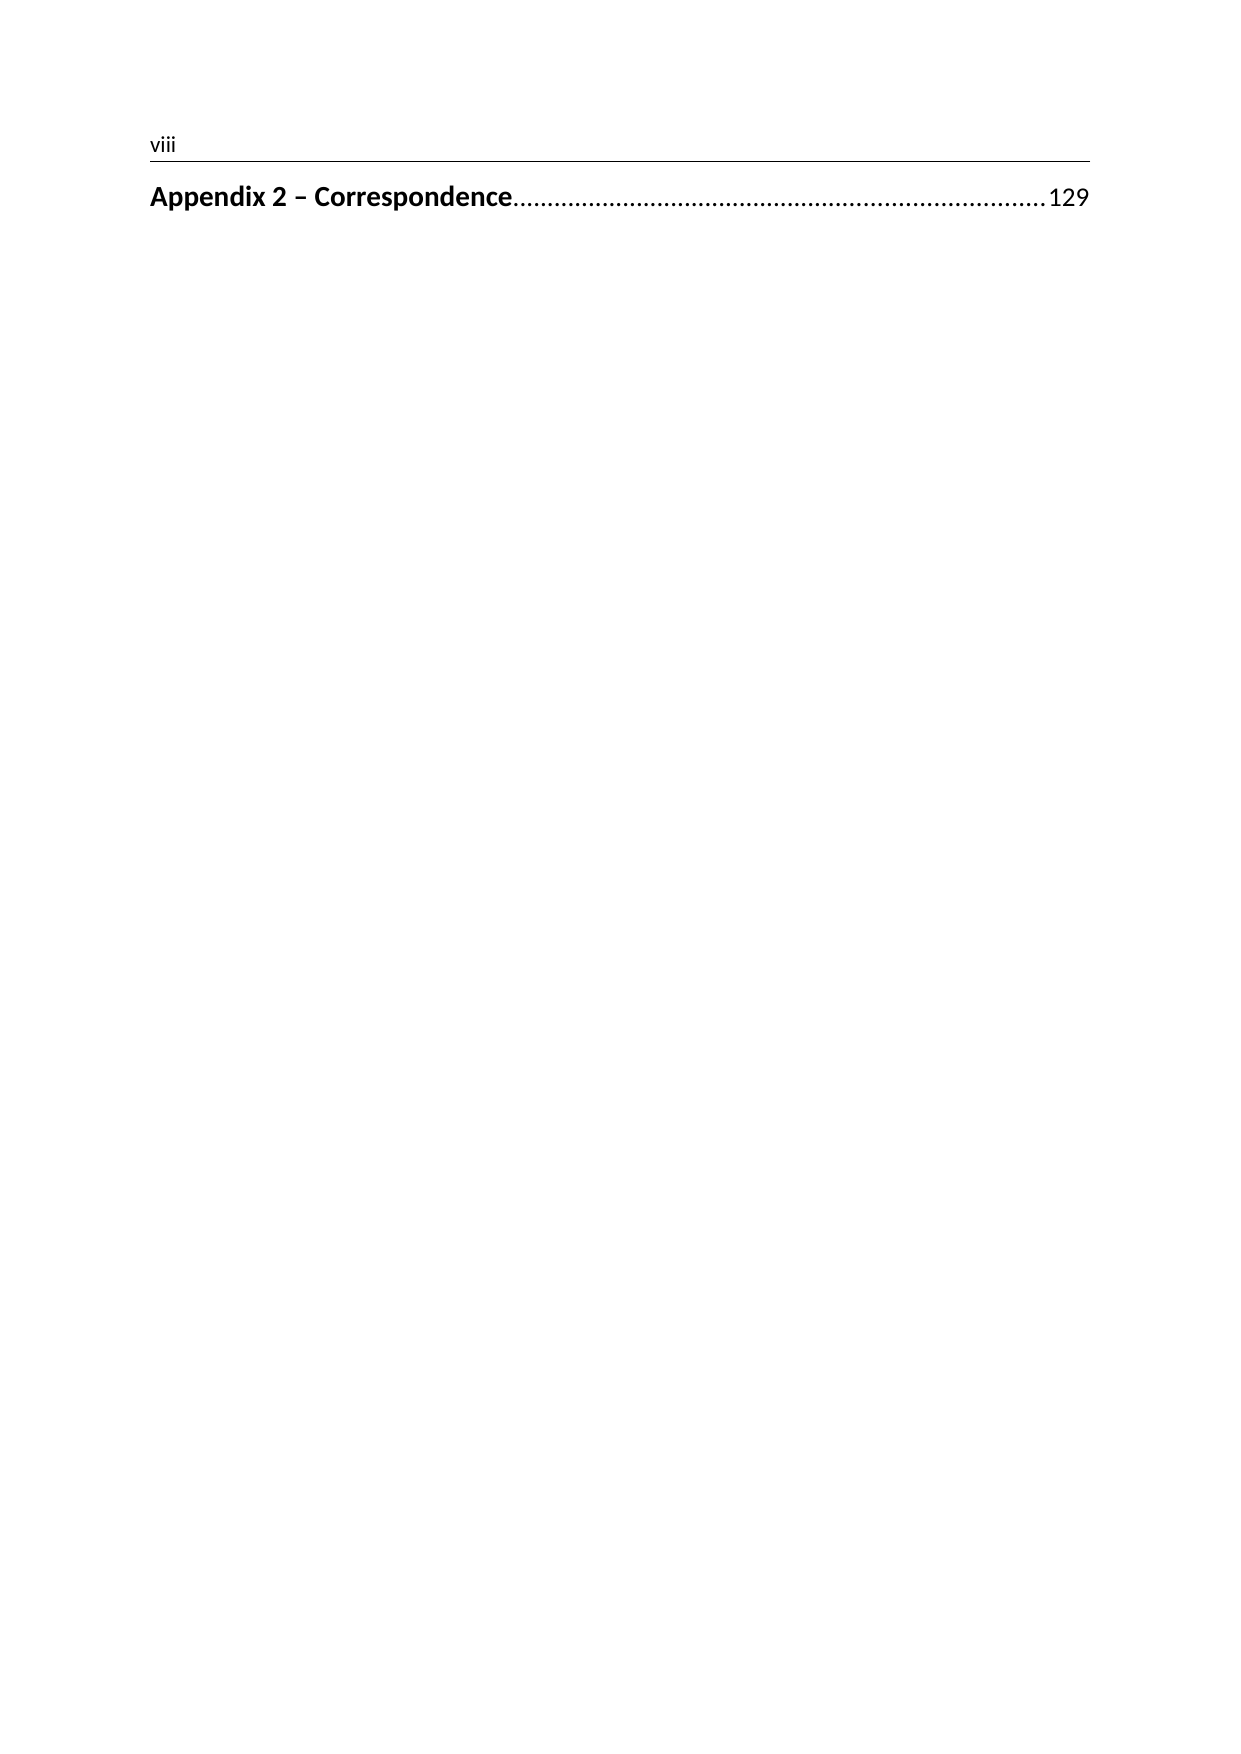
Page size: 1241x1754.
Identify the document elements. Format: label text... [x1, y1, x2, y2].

text Appendix 2 – Correspondence 129 [150, 178, 1090, 214]
